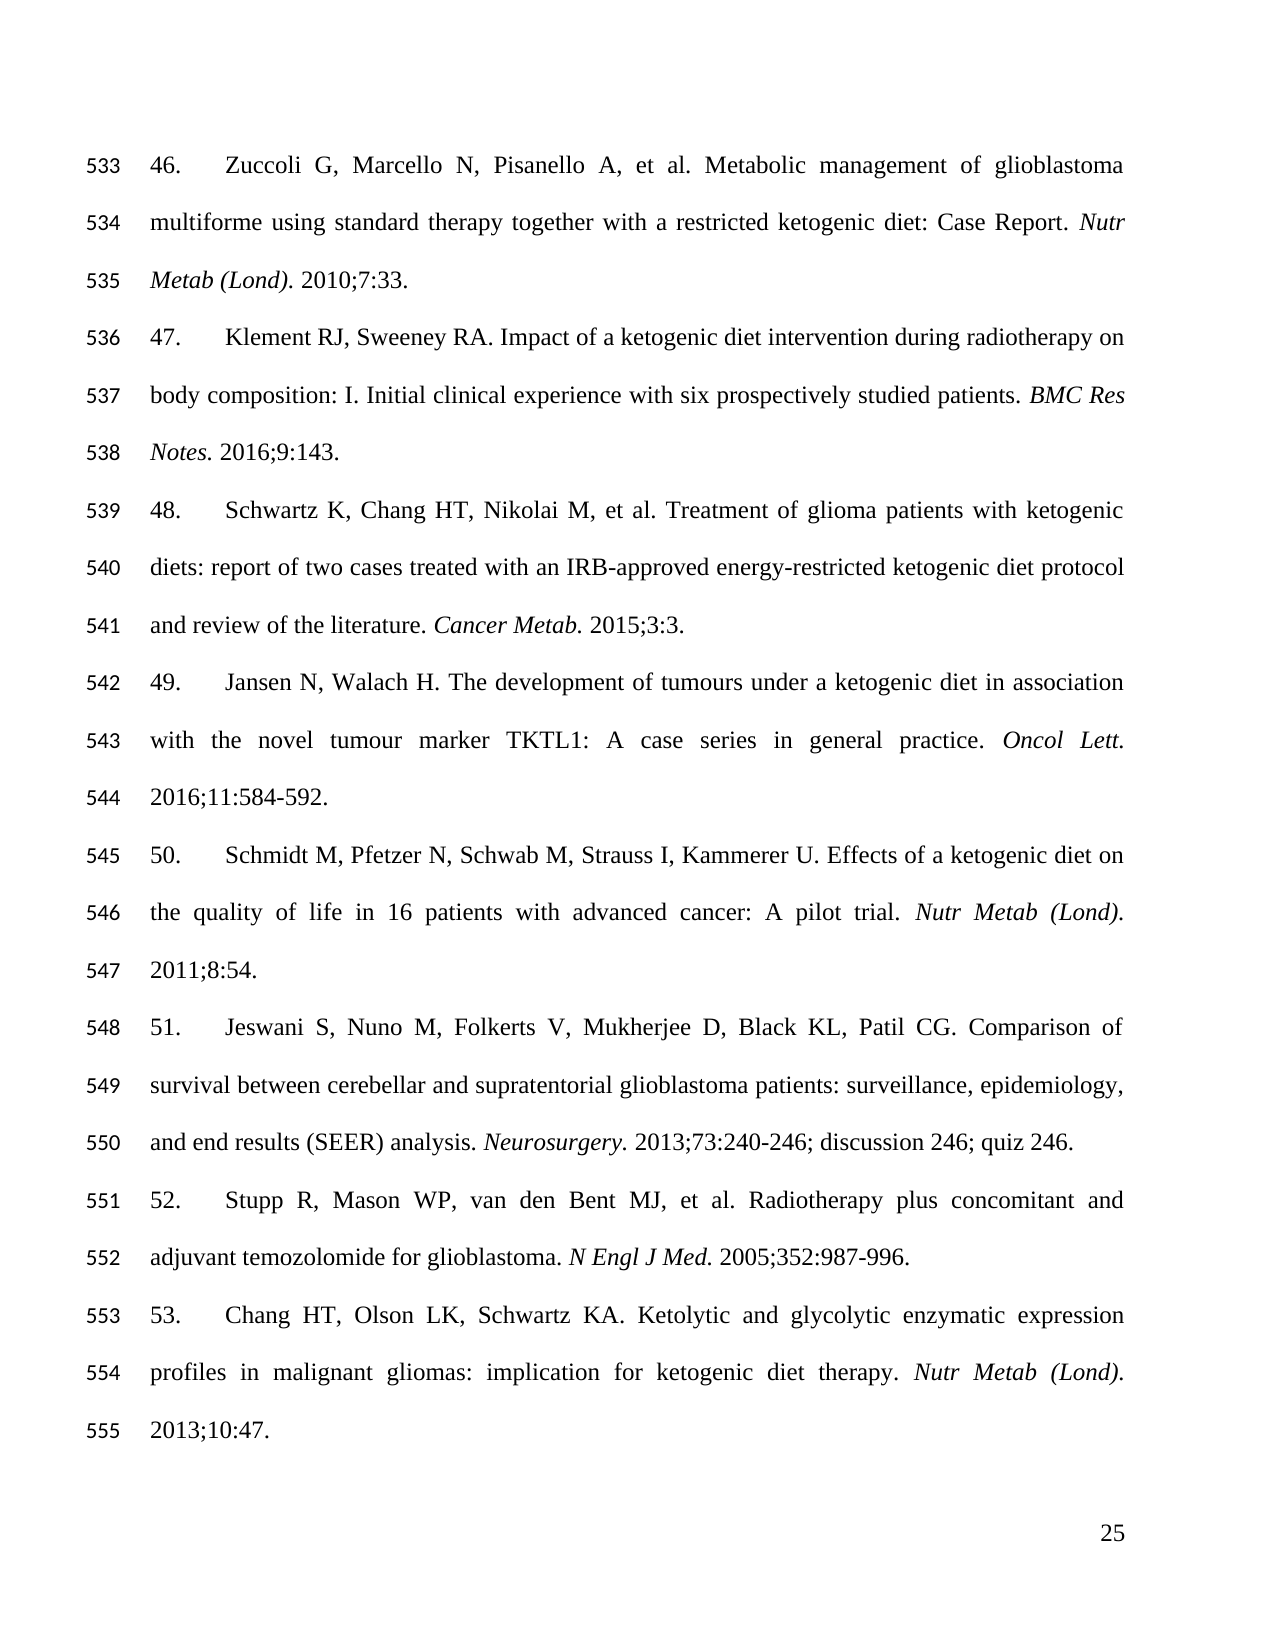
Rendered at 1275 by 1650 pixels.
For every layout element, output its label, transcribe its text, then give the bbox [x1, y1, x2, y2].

text 53. Chang HT, Olson LK, Schwartz KA. Ketolytic and glycolytic enzymatic expression profiles in malignant gliomas: implication for ketogenic diet therapy. Nutr Metab (Lond). 2013;10:47. [150, 1300, 1125, 1444]
text 48. Schwartz K, Chang HT, Nikolai M, et al. Treatment of glioma patients with ketogenic diets: report of two cases treated with an IRB-approved energy-restricted ketogenic diet protocol and review of the literature. Cancer Metab. 2015;3:3. [150, 495, 1125, 639]
text 52. Stupp R, Mason WP, van den Bent MJ, et al. Radiotherapy plus concomitant and adjuvant temozolomide for glioblastoma. N Engl J Med. 2005;352:987-996. [150, 1185, 1125, 1271]
text 51. Jeswani S, Nuno M, Folkerts V, Mukherjee D, Black KL, Patil CG. Comparison of survival between cerebellar and supratentorial glioblastoma patients: surveillance, epidemiology, and end results (SEER) analysis. Neurosurgery. 2013;73:240-246; discussion 246; quiz 246. [150, 1012, 1125, 1156]
text 47. Klement RJ, Sweeney RA. Impact of a ketogenic diet intervention during radiotherapy on body composition: I. Initial clinical experience with six prospectively studied patients. BMC Res Notes. 2016;9:143. [150, 322, 1125, 466]
text 49. Jansen N, Walach H. The development of tumours under a ketogenic diet in association with the novel tumour marker TKTL1: A case series in general practice. Oncol Lett. 2016;11:584-592. [150, 667, 1125, 811]
text 46. Zuccoli G, Marcello N, Pisanello A, et al. Metabolic management of glioblastoma multiforme using standard therapy together with a restricted ketogenic diet: Case Report. Nutr Metab (Lond). 2010;7:33. [150, 150, 1125, 294]
text 50. Schmidt M, Pfetzer N, Schwab M, Strauss I, Kammerer U. Effects of a ketogenic diet on the quality of life in 16 patients with advanced cancer: A pilot trial. Nutr Metab (Lond). 2011;8:54. [150, 840, 1125, 984]
